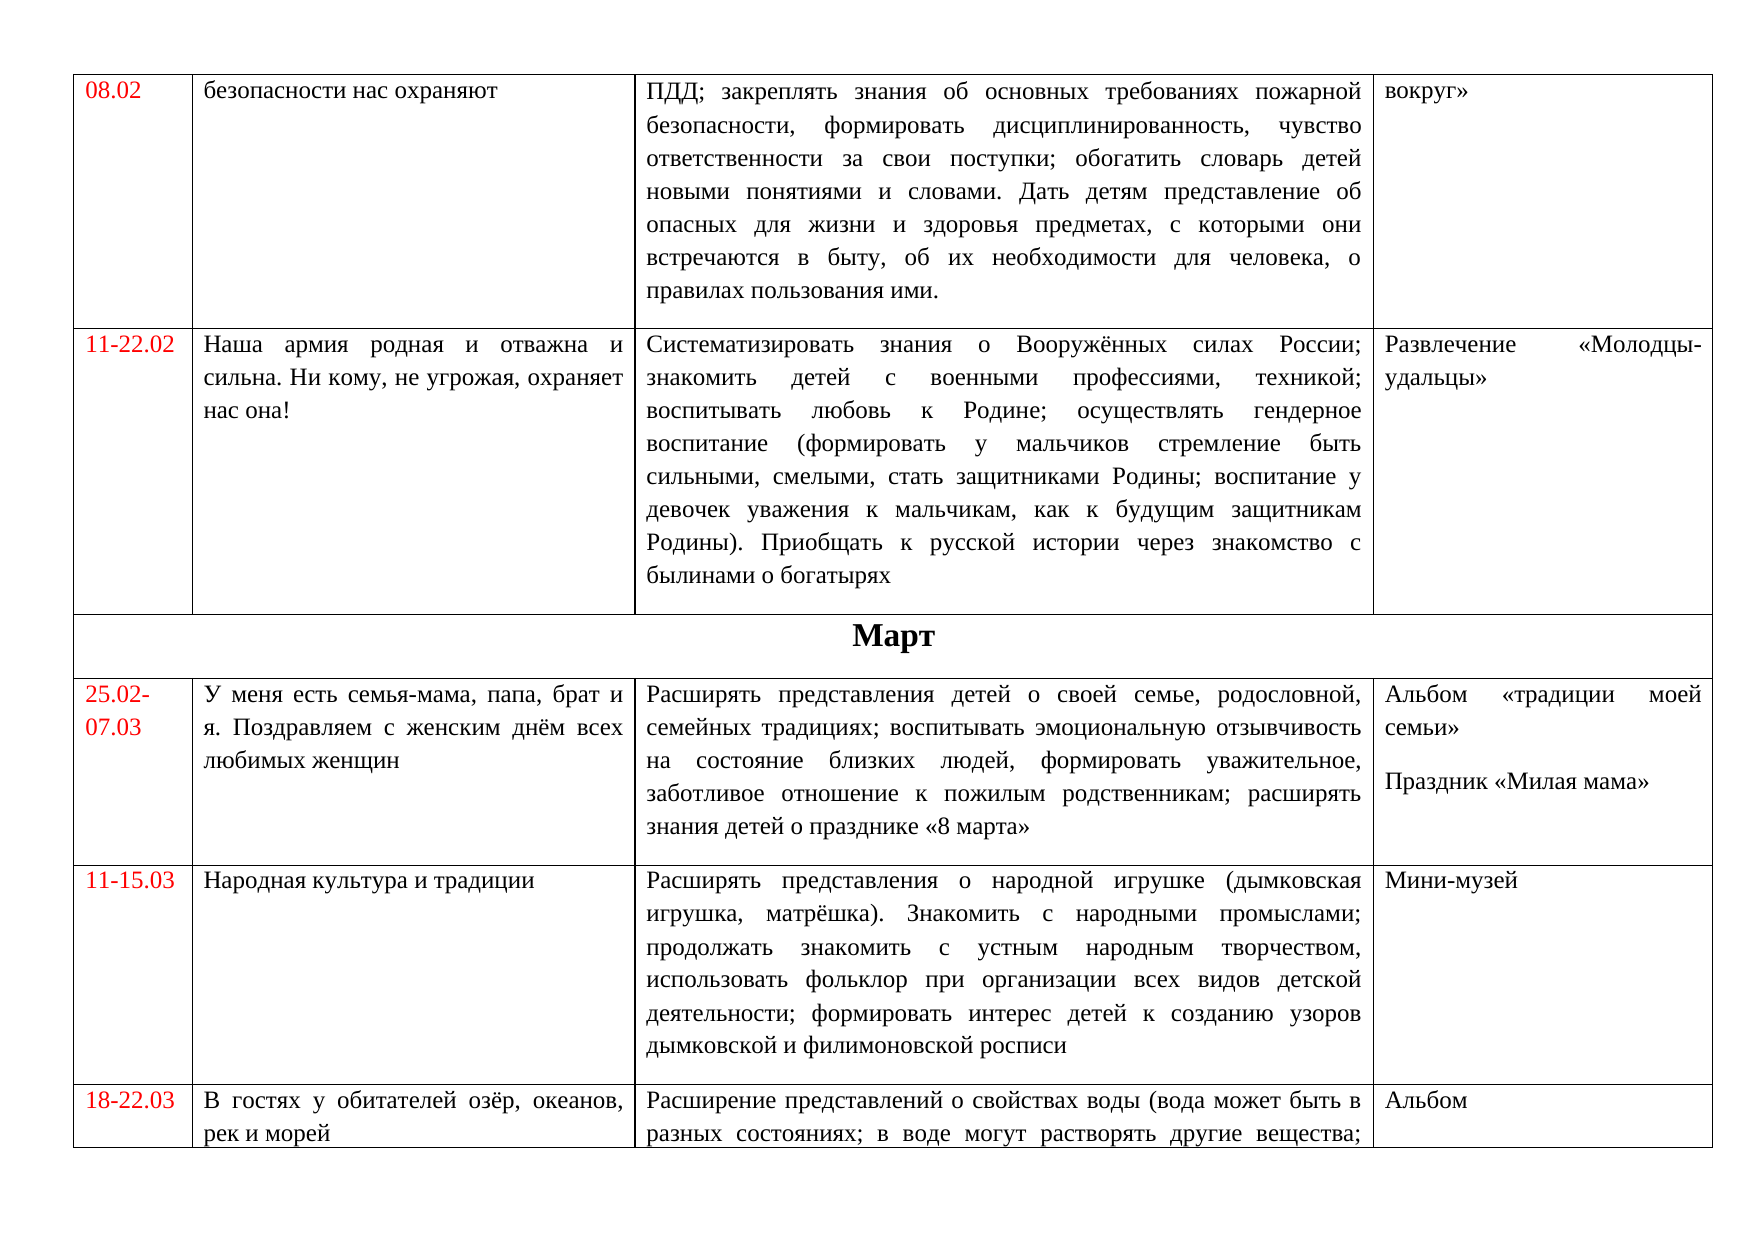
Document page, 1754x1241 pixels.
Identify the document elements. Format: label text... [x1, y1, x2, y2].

table_cell Март [74, 615, 1712, 678]
table_cell Альбом «традиции моей семьи» Праздник «Милая мама» [1374, 679, 1712, 864]
table_cell 11-15.03 [74, 866, 192, 1084]
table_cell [193, 1085, 634, 1147]
table_cell Систематизировать знания о Вооружённых силах России; знакомить детей с военными профессиями, техникой; воспитывать любовь к Родине; осуществлять гендерное воспитание (формировать у мальчиков стремление быть сильными, смелыми, стать защитниками Родины; воспитание у девочек уважения к мальчикам, как к будущим защитникам Родины). Приобщать к русской истории через знакомство с былинами о богатырях [636, 329, 1373, 614]
table_cell Расширять представления детей о своей семье, родословной, семейных традициях; воспитывать эмоциональную отзывчивость на состояние близких людей, формировать уважительное, заботливое отношение к пожилым родственникам; расширять знания детей о празднике «8 марта» [636, 679, 1373, 864]
table_cell 11-22.02 [74, 329, 192, 614]
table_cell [193, 75, 634, 328]
table_cell Расширять представления о народной игрушке (дымковская игрушка, матрёшка). Знакомить с народными промыслами; продолжать знакомить с устным народным творчеством, использовать фольклор при организации всех видов детской деятельности; формировать интерес детей к созданию узоров дымковской и филимоновской росписи [636, 866, 1373, 1084]
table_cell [1374, 75, 1712, 328]
table_cell У меня есть семья-мама, папа, брат и я. Поздравляем с женским днём всех любимых женщин [193, 679, 634, 864]
table_cell Наша армия родная и отважна и сильна. Ни кому, не угрожая, охраняет нас она! [193, 329, 634, 614]
table_cell 25.02-07.03 [74, 679, 192, 864]
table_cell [636, 75, 1373, 328]
table_cell 18-22.03 [74, 1085, 192, 1147]
table_cell 28.01-08.02 [74, 75, 192, 328]
table_cell Альбом [1374, 1085, 1712, 1147]
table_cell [636, 1085, 1373, 1147]
table_cell Народная культура и традиции [193, 866, 634, 1084]
table_cell Мини-музей [1374, 866, 1712, 1084]
table_cell Развлечение «Молодцы-удальцы» [1374, 329, 1712, 614]
